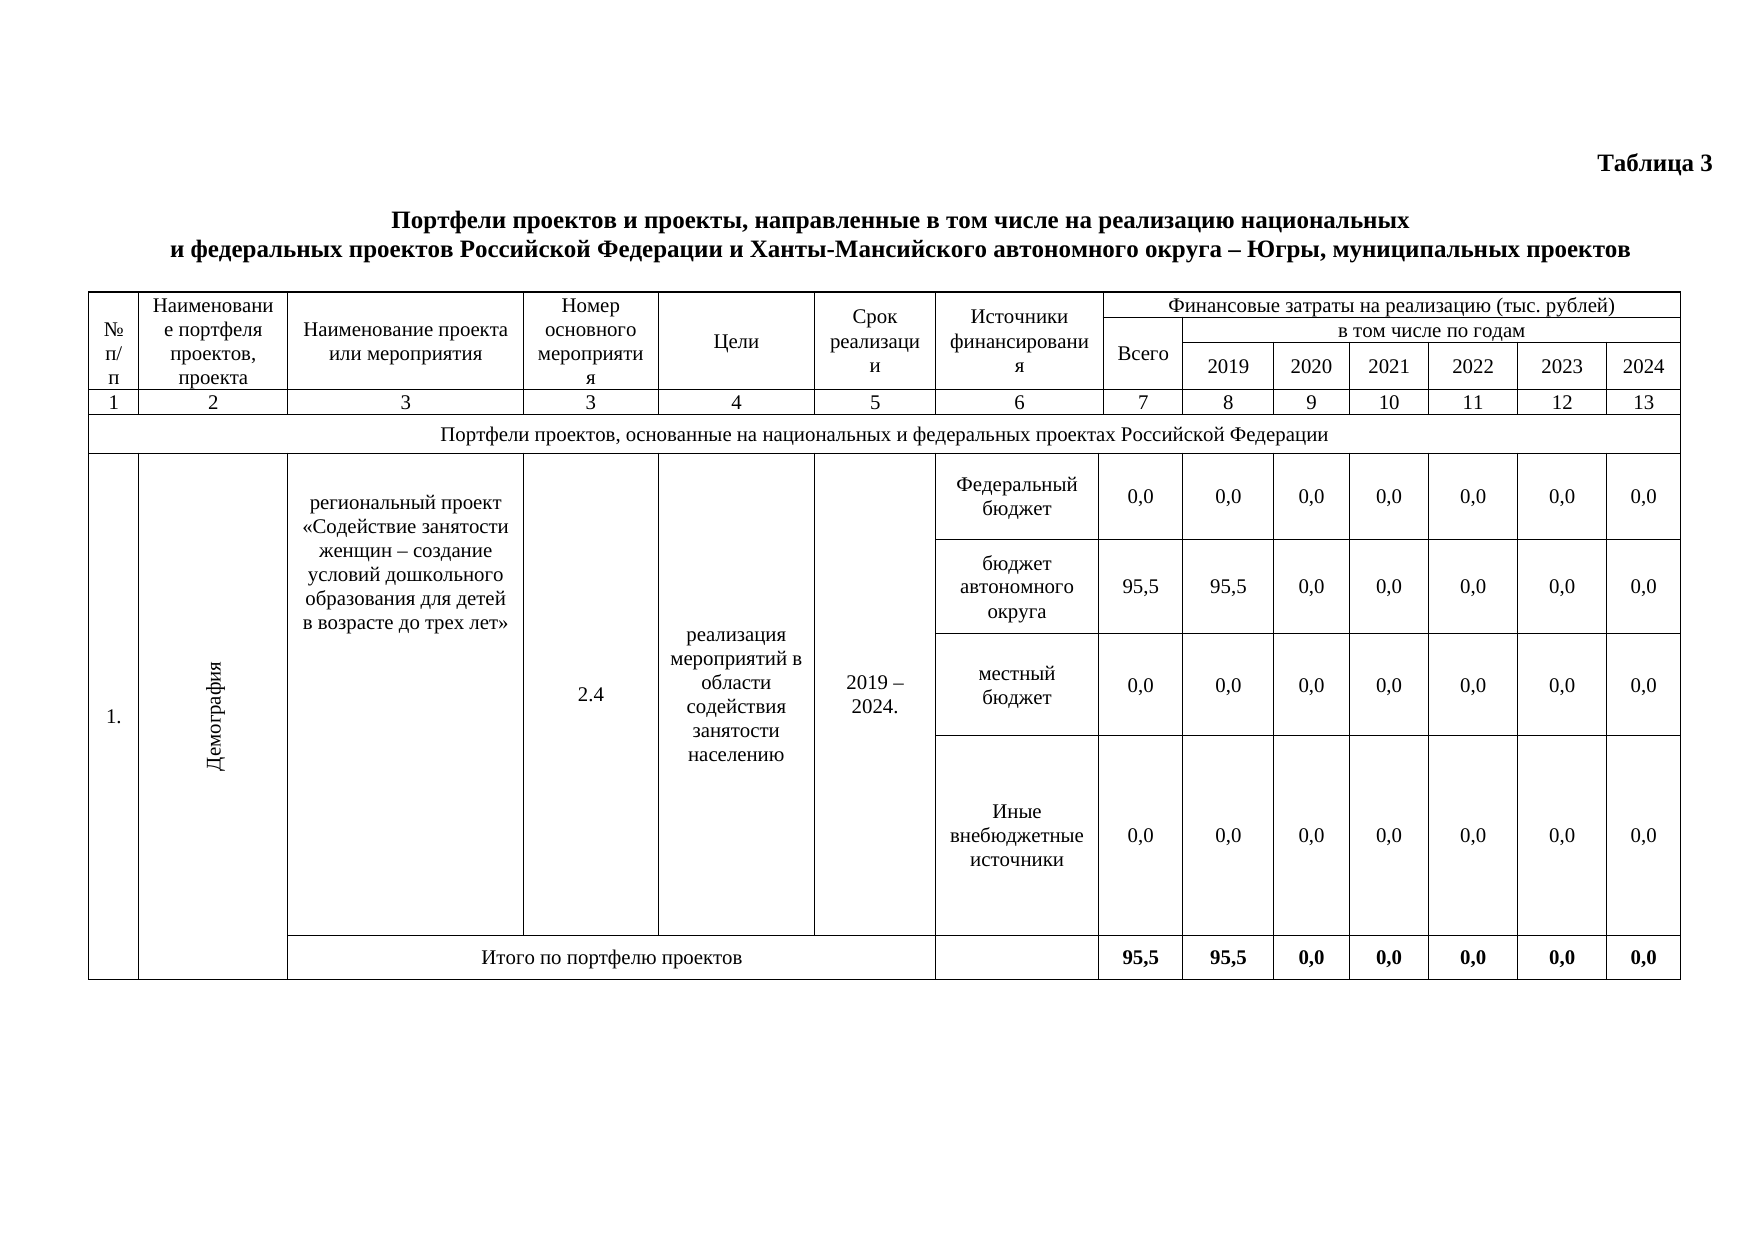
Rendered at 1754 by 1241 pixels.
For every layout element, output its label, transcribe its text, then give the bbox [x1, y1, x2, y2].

table_cell Федеральный бюджет [936, 454, 1098, 539]
table_cell Демография [139, 454, 287, 979]
table_header Наименование портфеля проектов, проекта [139, 293, 287, 389]
table_cell 5 [815, 390, 935, 414]
table_cell 2022 [1429, 343, 1517, 389]
table_cell 2019 – 2024. [815, 454, 935, 934]
table_cell 2023 [1518, 343, 1606, 389]
table_cell 0,0 [1274, 936, 1349, 979]
table_cell 0,0 [1607, 540, 1680, 633]
table_cell реализация мероприятий в области содействия занятости населению [659, 454, 814, 934]
table_cell 0,0 [1518, 540, 1606, 633]
table_cell 0,0 [1607, 634, 1680, 735]
table_header Номер основного мероприятия [524, 293, 658, 389]
table_cell 0,0 [1274, 736, 1349, 934]
table_cell 0,0 [1350, 936, 1428, 979]
table_cell 0,0 [1429, 454, 1517, 539]
table_cell Всего [1104, 318, 1182, 389]
table_cell 95,5 [1099, 540, 1182, 633]
text Таблица 3 [89, 148, 1713, 176]
table_cell 0,0 [1183, 634, 1273, 735]
table_cell 0,0 [1607, 454, 1680, 539]
text Портфели проектов и проекты, направленные в том числе на реализацию национальных [89, 205, 1713, 234]
table_cell 0,0 [1099, 736, 1182, 934]
table_cell 3 [524, 390, 658, 414]
table_cell 7 [1104, 390, 1182, 414]
table_cell 0,0 [1350, 454, 1428, 539]
table_cell 95,5 [1183, 540, 1273, 633]
table_cell 6 [936, 390, 1103, 414]
table_header Финансовые затраты на реализацию (тыс. рублей) [1104, 293, 1680, 317]
table_cell 8 [1183, 390, 1273, 414]
table_cell 0,0 [1274, 634, 1349, 735]
table_cell 0,0 [1350, 634, 1428, 735]
table_cell 9 [1274, 390, 1349, 414]
table_cell 0,0 [1429, 736, 1517, 934]
table_cell 12 [1518, 390, 1606, 414]
table_cell 0,0 [1099, 454, 1182, 539]
table_cell 0,0 [1350, 736, 1428, 934]
table_cell 2021 [1350, 343, 1428, 389]
table_cell 0,0 [1429, 936, 1517, 979]
table_cell 1. [89, 454, 138, 979]
table_cell 13 [1607, 390, 1680, 414]
table_cell 1 [89, 390, 138, 414]
table_cell 0,0 [1607, 736, 1680, 934]
table_cell 0,0 [1607, 936, 1680, 979]
table_cell региональный проект «Содействие занятости женщин – создание условий дошкольного образования для детей в возрасте до трех лет» [288, 454, 523, 934]
table_cell 4 [659, 390, 814, 414]
table_cell 2019 [1183, 343, 1273, 389]
table_cell 2024 [1607, 343, 1680, 389]
table_header Срок реализации [815, 293, 935, 389]
table_header Наименование проекта или мероприятия [288, 293, 523, 389]
table_cell Портфели проектов, основанные на национальных и федеральных проектах Российской Федерации [89, 415, 1680, 453]
table_cell 0,0 [1518, 736, 1606, 934]
table_cell 10 [1350, 390, 1428, 414]
table_cell 3 [288, 390, 523, 414]
table_cell 0,0 [1274, 540, 1349, 633]
table_header № п/п [89, 293, 138, 389]
table_cell Итого по портфелю проектов [288, 936, 935, 979]
table_header Цели [659, 293, 814, 389]
table_cell 11 [1429, 390, 1517, 414]
table_cell 0,0 [1099, 634, 1182, 735]
table_cell 0,0 [1183, 736, 1273, 934]
table_cell 0,0 [1350, 540, 1428, 633]
table_cell в том числе по годам [1183, 318, 1680, 342]
table_cell 0,0 [1518, 454, 1606, 539]
table_cell 2.4 [524, 454, 658, 934]
table_cell 95,5 [1183, 936, 1273, 979]
table_cell 0,0 [1183, 454, 1273, 539]
table_cell [936, 936, 1098, 979]
table_cell Иные внебюджетные источники [936, 736, 1098, 934]
table_cell 0,0 [1274, 454, 1349, 539]
table_cell бюджет автономного округа [936, 540, 1098, 633]
table_cell 2020 [1274, 343, 1349, 389]
table_cell 0,0 [1429, 634, 1517, 735]
text и федеральных проектов Российской Федерации и Ханты-Мансийского автономного округа – Югры, муниципальных проектов [89, 234, 1713, 263]
table_cell 95,5 [1099, 936, 1182, 979]
table_header Источники финансирования [936, 293, 1103, 389]
table_cell 0,0 [1429, 540, 1517, 633]
table_cell 0,0 [1518, 634, 1606, 735]
table_cell 2 [139, 390, 287, 414]
table_cell местный бюджет [936, 634, 1098, 735]
table_cell 0,0 [1518, 936, 1606, 979]
